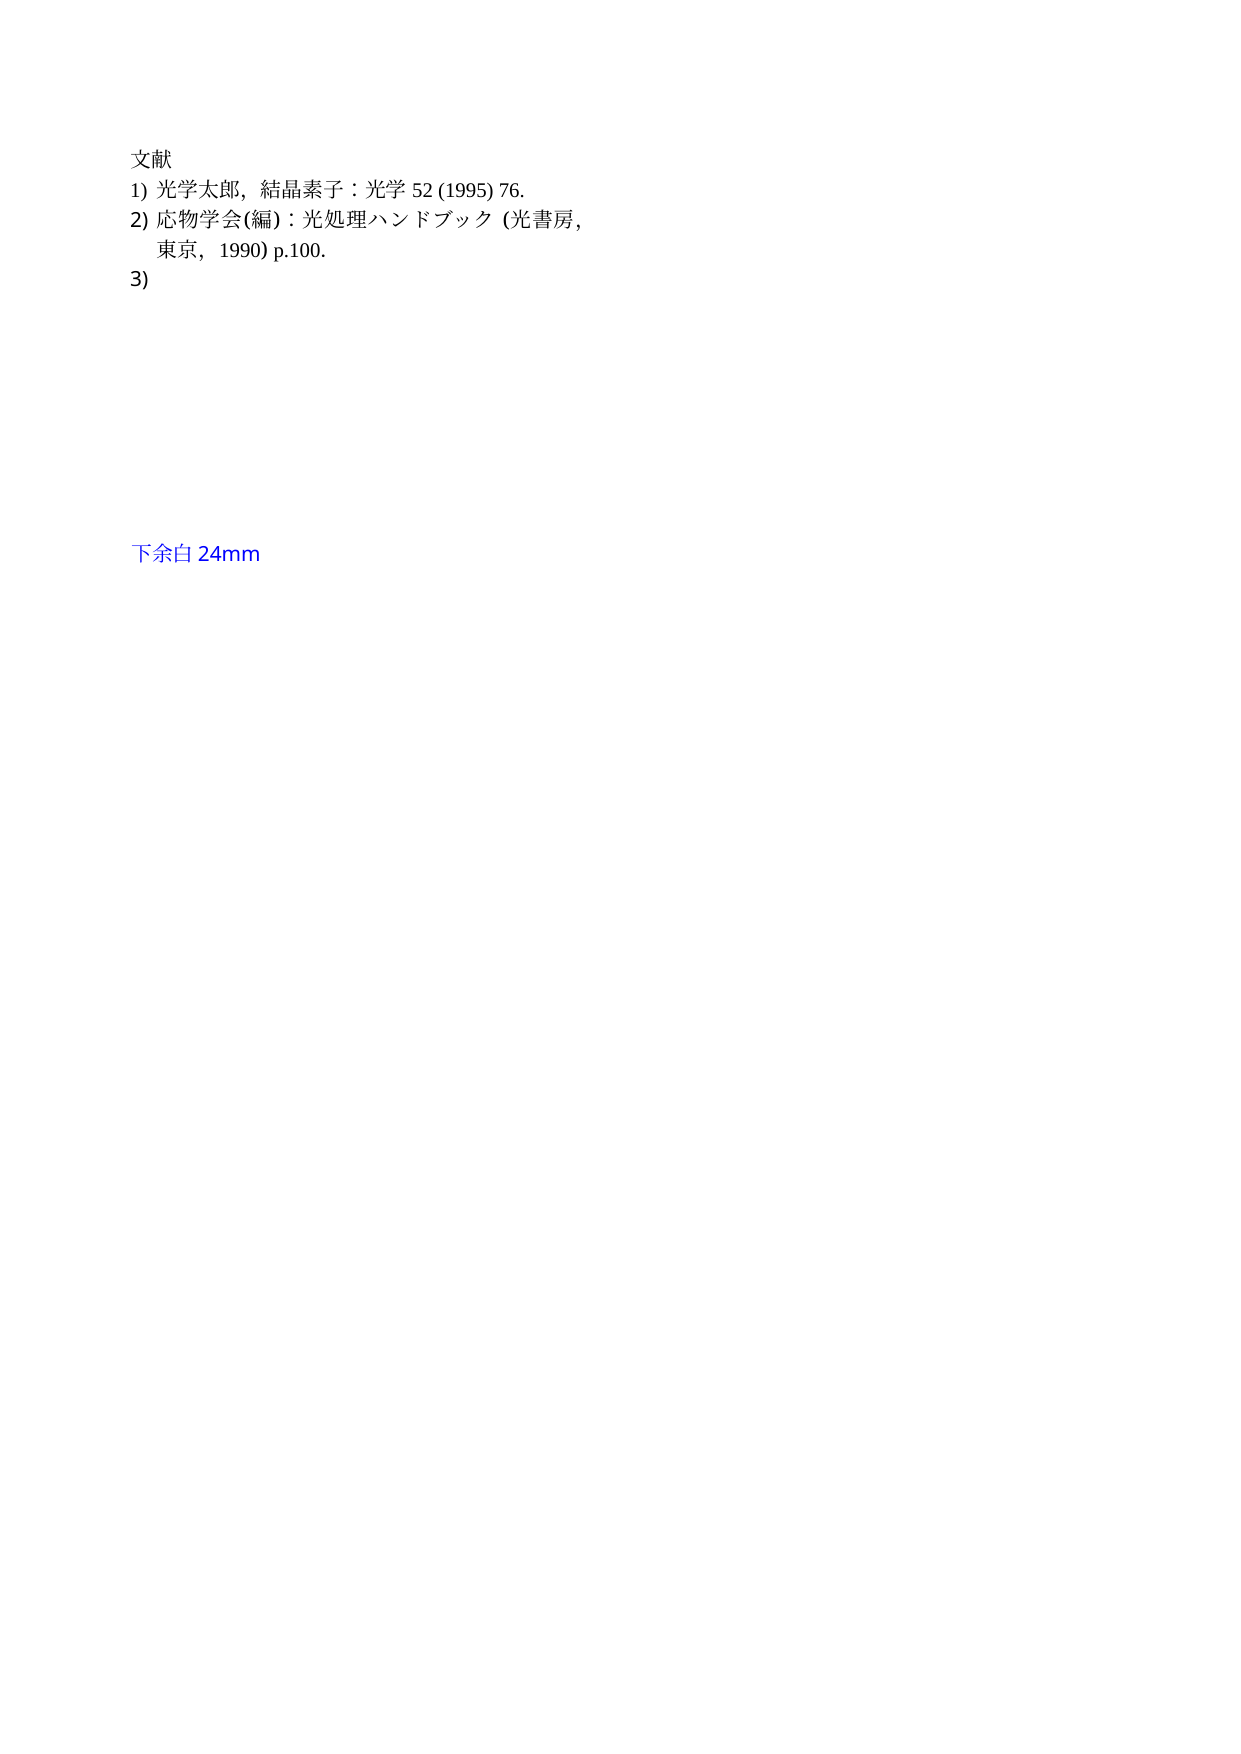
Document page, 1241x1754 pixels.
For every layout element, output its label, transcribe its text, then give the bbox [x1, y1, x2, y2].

list 応物学会(編)：光処理ハンドブック (光書房，東京，1990) p.100． [130, 203, 596, 264]
list 光学太郎，結晶素子：光学 52 (1995) 76. [130, 173, 596, 203]
text 文献 [130, 144, 596, 173]
